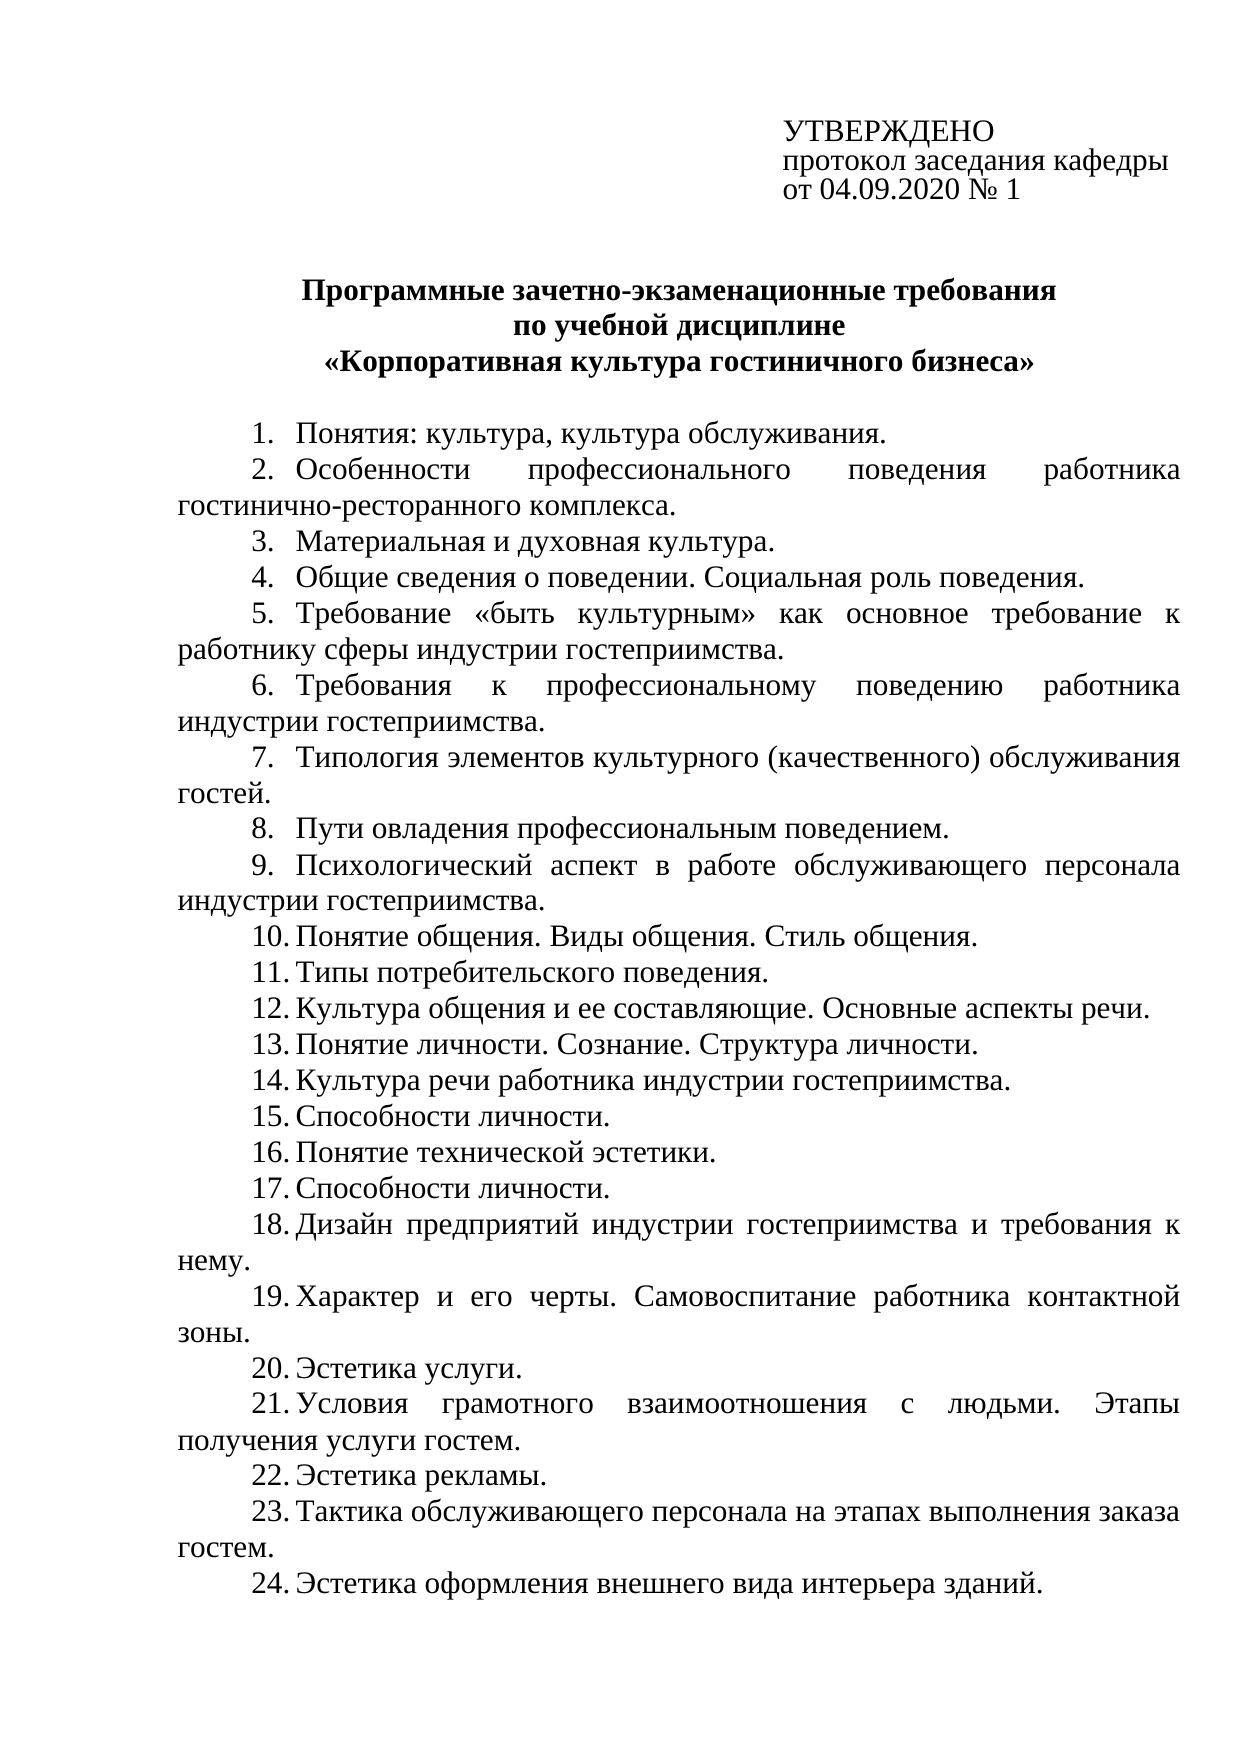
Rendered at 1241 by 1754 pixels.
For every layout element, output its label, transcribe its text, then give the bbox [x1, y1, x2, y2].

list Способности личности. [177, 1169, 1181, 1205]
list Культура речи работника индустрии гостеприимства. [177, 1061, 1181, 1097]
list Способности личности. [177, 1097, 1181, 1133]
list Эстетика рекламы. [177, 1457, 1181, 1493]
text от 04.09.2020 № 1 [251, 176, 1181, 206]
list Эстетика оформления внешнего вида интерьера зданий. [177, 1564, 1181, 1600]
text Программные зачетно-экзаменационные требования [177, 271, 1181, 307]
text УТВЕРЖДЕНО [251, 118, 1181, 147]
list Дизайн предприятий индустрии гостеприимства и требования к нему. [177, 1205, 1181, 1277]
list Культура общения и ее составляющие. Основные аспекты речи. [177, 989, 1181, 1025]
list Тактика обслуживающего персонала на этапах выполнения заказа гостем. [177, 1493, 1181, 1564]
text по учебной дисциплине [177, 307, 1181, 343]
text «Корпоративная культура гостиничного бизнеса» [177, 343, 1181, 378]
list Характер и его черты. Самовоспитание работника контактной зоны. [177, 1277, 1181, 1349]
list Особенности профессионального поведения работника гостинично-ресторанного комплекса. [177, 450, 1181, 522]
list Понятия: культура, культура обслуживания. [177, 414, 1181, 450]
list Понятие личности. Сознание. Структура личности. [177, 1025, 1181, 1061]
list Условия грамотного взаимоотношения с людьми. Этапы получения услуги гостем. [177, 1385, 1181, 1457]
list Типология элементов культурного (качественного) обслуживания гостей. [177, 738, 1181, 810]
list Общие сведения о поведении. Социальная роль поведения. [177, 558, 1181, 594]
list Требования к профессиональному поведению работника индустрии гостеприимства. [177, 666, 1181, 738]
list Типы потребительского поведения. [177, 953, 1181, 989]
list Материальная и духовная культура. [177, 522, 1181, 558]
text протокол заседания кафедры [251, 147, 1181, 176]
list Психологический аспект в работе обслуживающего персонала индустрии гостеприимства. [177, 846, 1181, 918]
list Требование «быть культурным» как основное требование к работнику сферы индустрии гостеприимства. [177, 594, 1181, 666]
list Понятие технической эстетики. [177, 1133, 1181, 1169]
list Понятие общения. Виды общения. Стиль общения. [177, 918, 1181, 953]
list Пути овладения профессиональным поведением. [177, 810, 1181, 846]
list Эстетика услуги. [177, 1349, 1181, 1385]
